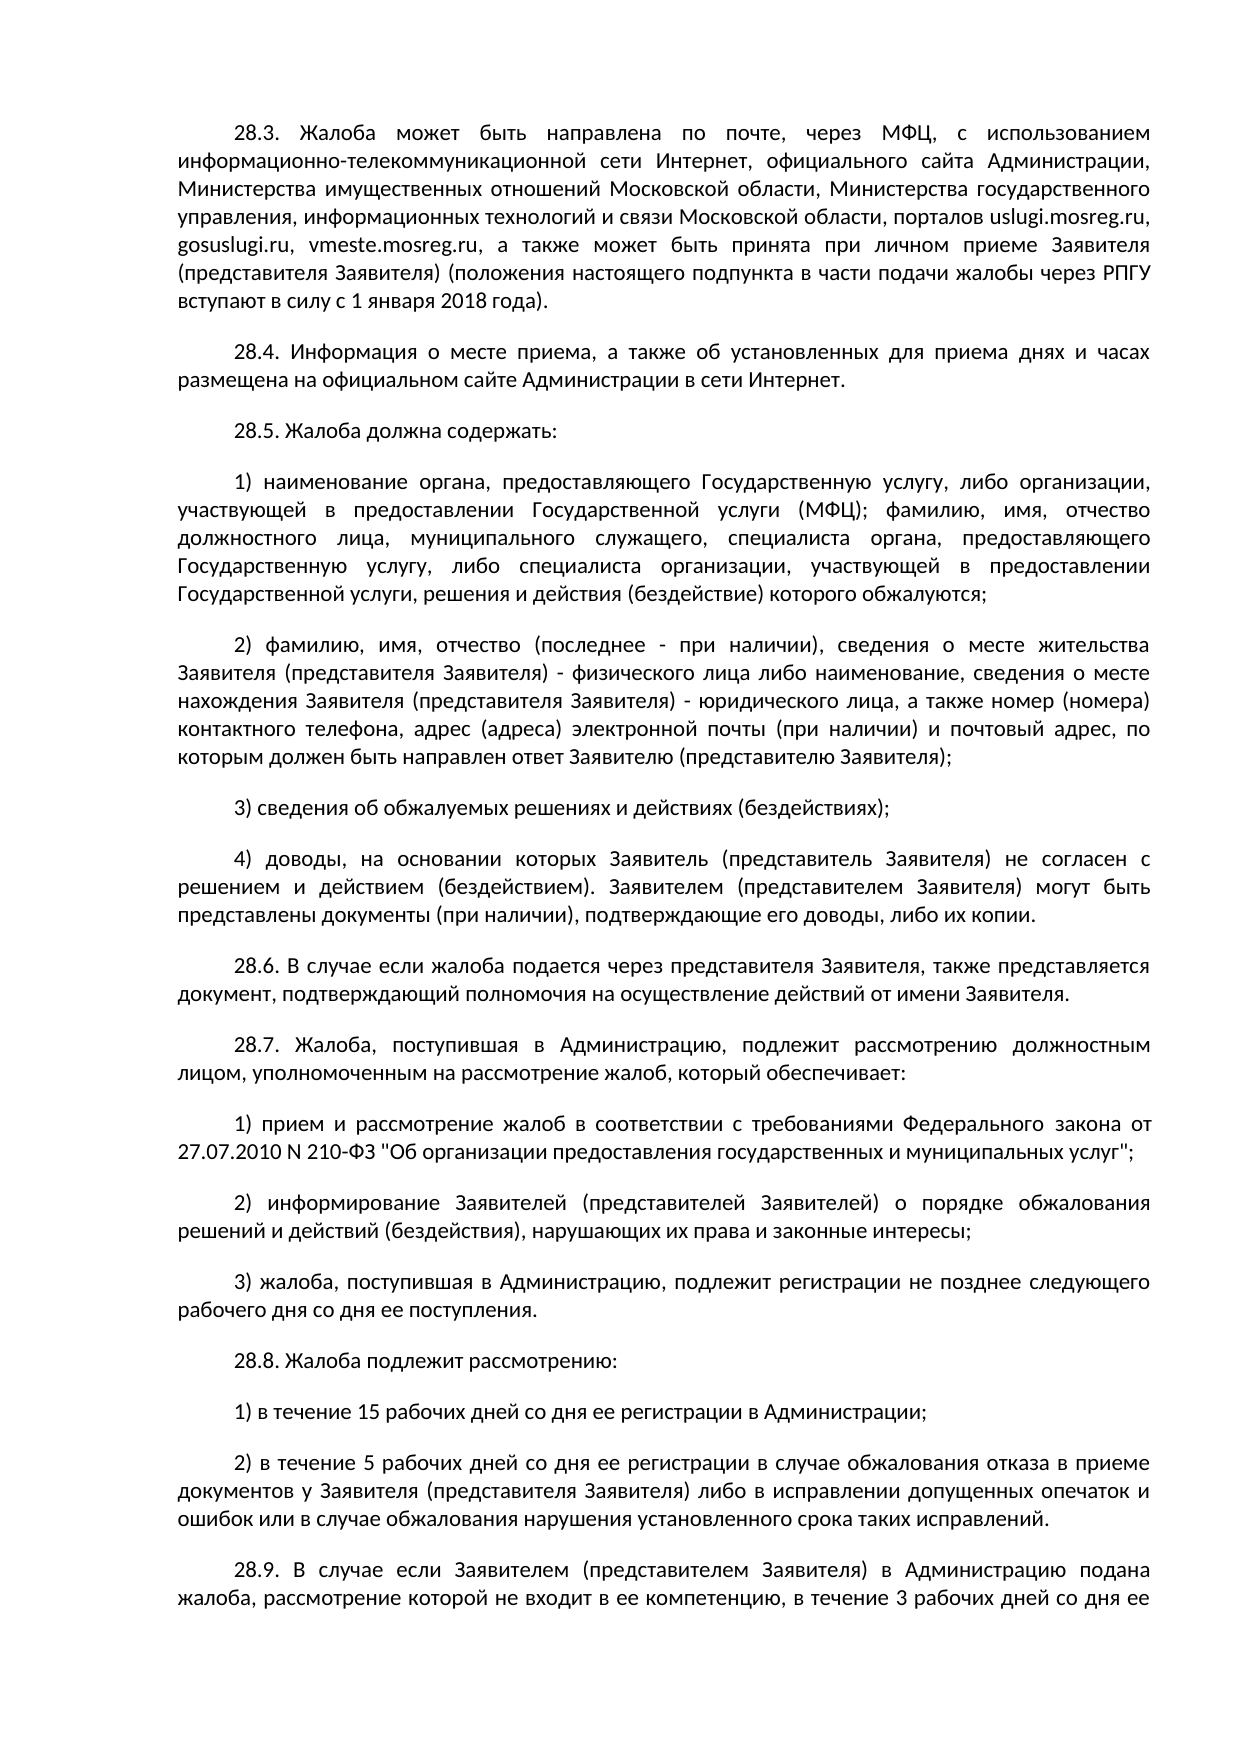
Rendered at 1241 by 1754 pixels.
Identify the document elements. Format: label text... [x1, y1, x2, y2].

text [177, 1555, 1152, 1611]
text 2) фамилию, имя, отчество (последнее - при наличии), сведения о месте жительства Заявителя (представителя Заявителя) - физического лица либо наименование, сведения о месте нахождения Заявителя (представителя Заявителя) - юридического лица, а также номер (номера) контактного телефона, адрес (адреса) электронной почты (при наличии) и почтовый адрес, по которым должен быть направлен ответ Заявителю (представителю Заявителя); [177, 630, 1152, 770]
text 28.7. Жалоба, поступившая в Администрацию, подлежит рассмотрению должностным лицом, уполномоченным на рассмотрение жалоб, который обеспечивает: [177, 1030, 1152, 1086]
text 4) доводы, на основании которых Заявитель (представитель Заявителя) не согласен с решением и действием (бездействием). Заявителем (представителем Заявителя) могут быть представлены документы (при наличии), подтверждающие его доводы, либо их копии. [177, 844, 1152, 928]
text 1) прием и рассмотрение жалоб в соответствии с требованиями Федерального закона от 27.07.2010 N 210-ФЗ "Об организации предоставления государственных и муниципальных услуг"; [177, 1109, 1152, 1165]
text 28.3. Жалоба может быть направлена по почте, через МФЦ, с использованием информационно-телекоммуникационной сети Интернет, официального сайта Администрации, Министерства имущественных отношений Московской области, Министерства государственного управления, информационных технологий и связи Московской области, порталов uslugi.mosreg.ru, gosuslugi.ru, vmeste.mosreg.ru, а также может быть принята при личном приеме Заявителя (представителя Заявителя) (положения настоящего подпункта в части подачи жалобы через РПГУ вступают в силу с 1 января 2018 года). [177, 118, 1152, 314]
text 2) информирование Заявителей (представителей Заявителей) о порядке обжалования решений и действий (бездействия), нарушающих их права и законные интересы; [177, 1188, 1152, 1244]
text 1) наименование органа, предоставляющего Государственную услугу, либо организации, участвующей в предоставлении Государственной услуги (МФЦ); фамилию, имя, отчество должностного лица, муниципального служащего, специалиста органа, предоставляющего Государственную услугу, либо специалиста организации, участвующей в предоставлении Государственной услуги, решения и действия (бездействие) которого обжалуются; [177, 467, 1152, 607]
text 28.6. В случае если жалоба подается через представителя Заявителя, также представляется документ, подтверждающий полномочия на осуществление действий от имени Заявителя. [177, 951, 1152, 1007]
text 3) сведения об обжалуемых решениях и действиях (бездействиях); [177, 793, 1152, 821]
text 28.8. Жалоба подлежит рассмотрению: [177, 1346, 1152, 1374]
text 1) в течение 15 рабочих дней со дня ее регистрации в Администрации; [177, 1397, 1152, 1425]
text 28.4. Информация о месте приема, а также об установленных для приема днях и часах размещена на официальном сайте Администрации в сети Интернет. [177, 337, 1152, 393]
text 3) жалоба, поступившая в Администрацию, подлежит регистрации не позднее следующего рабочего дня со дня ее поступления. [177, 1267, 1152, 1323]
text 2) в течение 5 рабочих дней со дня ее регистрации в случае обжалования отказа в приеме документов у Заявителя (представителя Заявителя) либо в исправлении допущенных опечаток и ошибок или в случае обжалования нарушения установленного срока таких исправлений. [177, 1448, 1152, 1532]
text 28.5. Жалоба должна содержать: [177, 416, 1152, 444]
